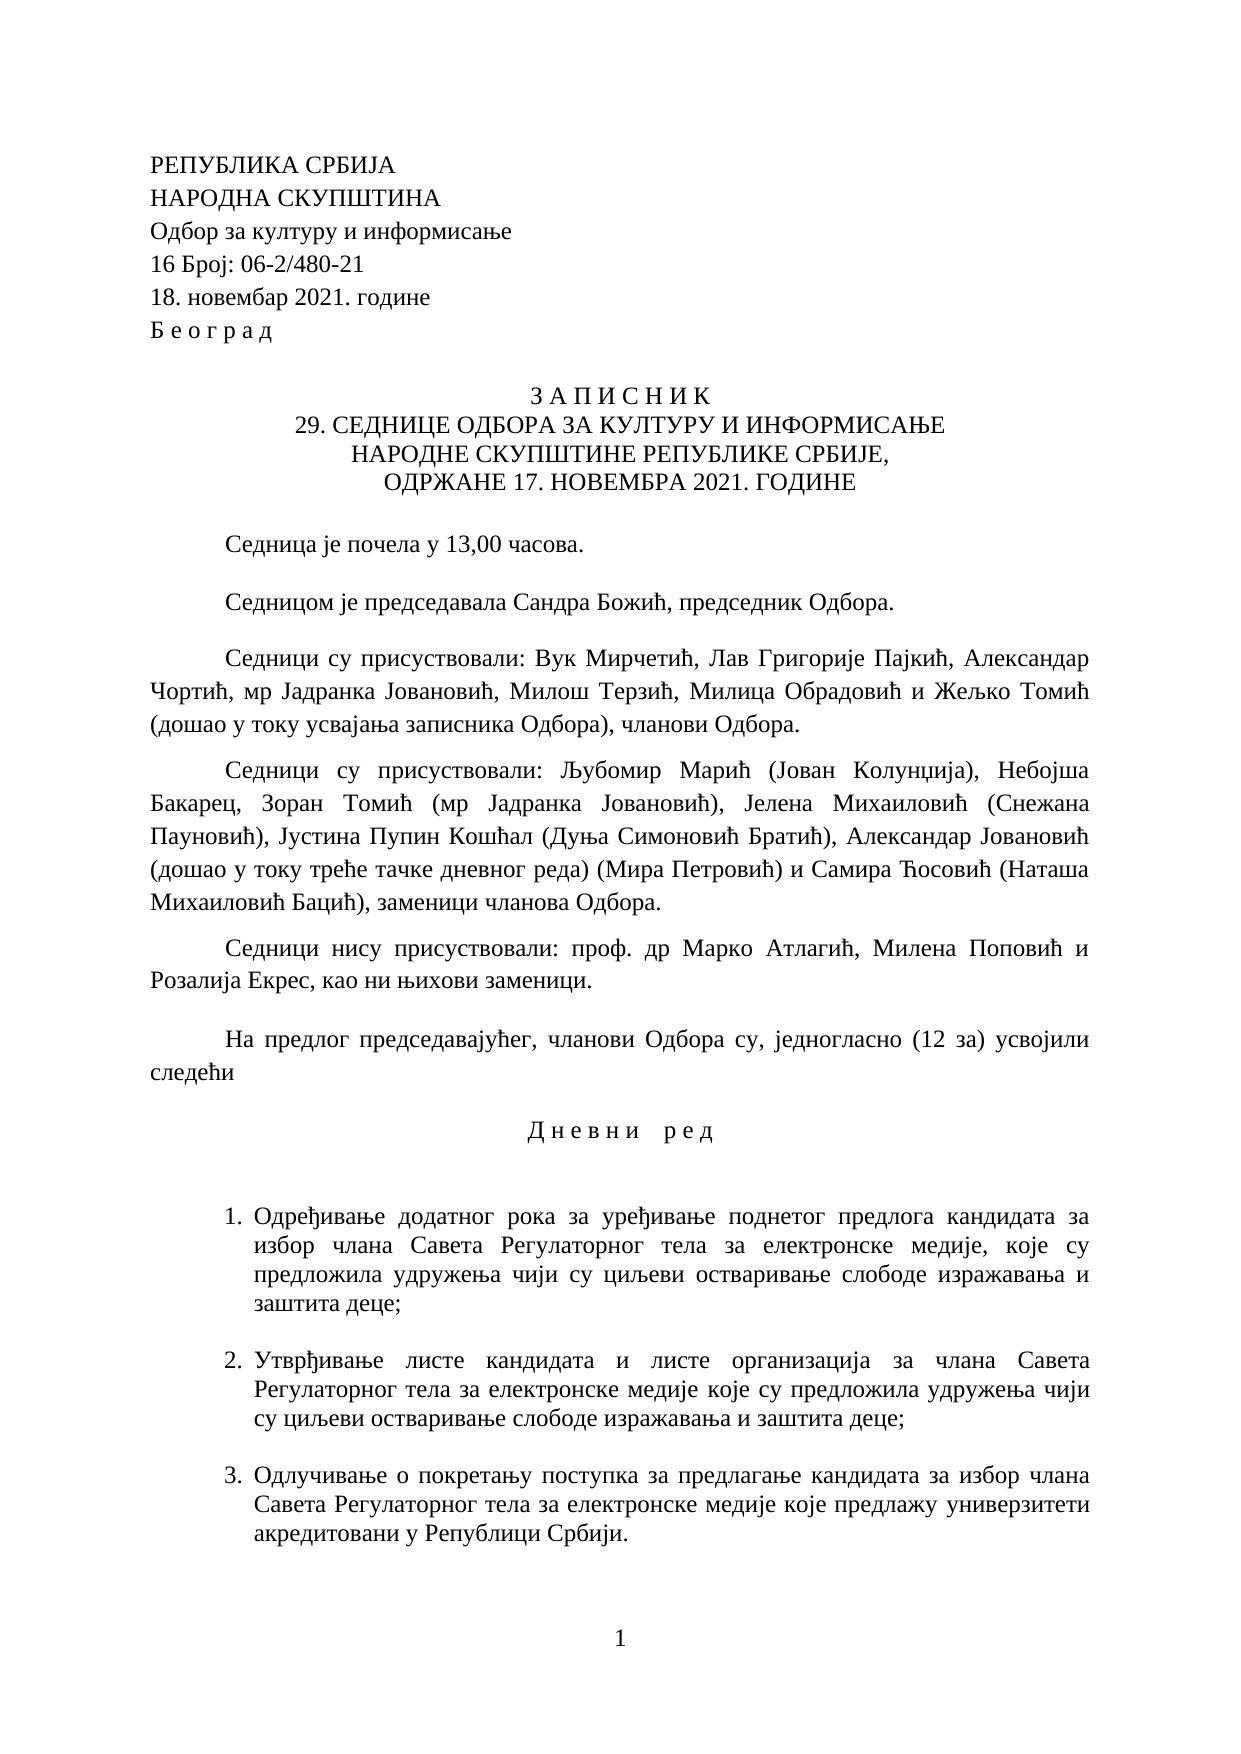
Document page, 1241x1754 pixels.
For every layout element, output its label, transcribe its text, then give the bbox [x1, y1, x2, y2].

list Одређивање додатног рока за уређивање поднетог предлога кандидата за избор члана Савета Регулаторног тела за електронске медије, којe су предложила удружења чији су циљеви остваривање слободе изражавања и заштита деце; [224, 1201, 1090, 1316]
text Седници нису присуствовали: проф. др Марко Атлагић, Милена Поповић и Розалија Екрес, као ни њихови заменици. [150, 933, 1090, 994]
text РЕПУБЛИКА СРБИЈА [150, 150, 1090, 179]
text Седницом је председавала Сандра Божић, председник Одбора. [150, 587, 1090, 615]
list Утврђивање листе кандидата и листе организација за члана Савета Регулаторног тела за електронске медије којe су предложила удружења чији су циљеви остваривање слободе изражавања и заштита деце; [224, 1345, 1090, 1431]
list Одлучивање о покретању поступка за предлагање кандидата за избор члана Савета Регулаторног тела за електронске медије које предлажу универзитети акредитовани у Републици Србији. [224, 1460, 1090, 1546]
text Д н е в н и р е д [150, 1115, 1090, 1143]
text Седници су присуствовали: Вук Мирчетић, Лав Григорије Пајкић, Александар Чортић, мр Јадранка Јовановић, Милош Терзић, Милица Обрадовић и Жељко Томић (дошао у току усвајања записника Одбора), чланови Одбора. [150, 643, 1090, 738]
text Б е о г р а д [150, 315, 1090, 344]
text ОДРЖАНЕ 17. НОВЕМБРА 2021. ГОДИНЕ [150, 467, 1090, 496]
text НАРОДНА СКУПШТИНА [150, 183, 1090, 212]
text На предлог председавајућег, чланови Одбора су, једногласно (12 за) усвојили следећи [150, 1024, 1090, 1085]
text Седници су присуствовали: Љубомир Марић (Јован Колунџија), Небојша Бакарец, Зоран Томић (мр Јадранка Јовановић), Јелена Михаиловић (Снежана Пауновић), Јустина Пупин Кошћал (Дуња Симоновић Братић), Александар Јовановић (дошао у току треће тачке дневног реда) (Мира Петровић) и Самира Ћосовић (Наташа Михаиловић Бацић), заменици чланова Одбора. [150, 755, 1090, 916]
text НАРОДНЕ СКУПШТИНЕ РЕПУБЛИКЕ СРБИЈЕ, [150, 439, 1090, 467]
text 18. новембар 2021. године [150, 282, 1090, 311]
text 29. СЕДНИЦЕ ОДБОРА ЗА КУЛТУРУ И ИНФОРМИСАЊЕ [150, 410, 1090, 439]
text Одбор за културу и информисање [150, 216, 1090, 245]
text 16 Број: 06-2/480-21 [150, 249, 1090, 278]
text З А П И С Н И К [150, 381, 1090, 410]
text Седница је почела у 13,00 часова. [150, 529, 1090, 558]
